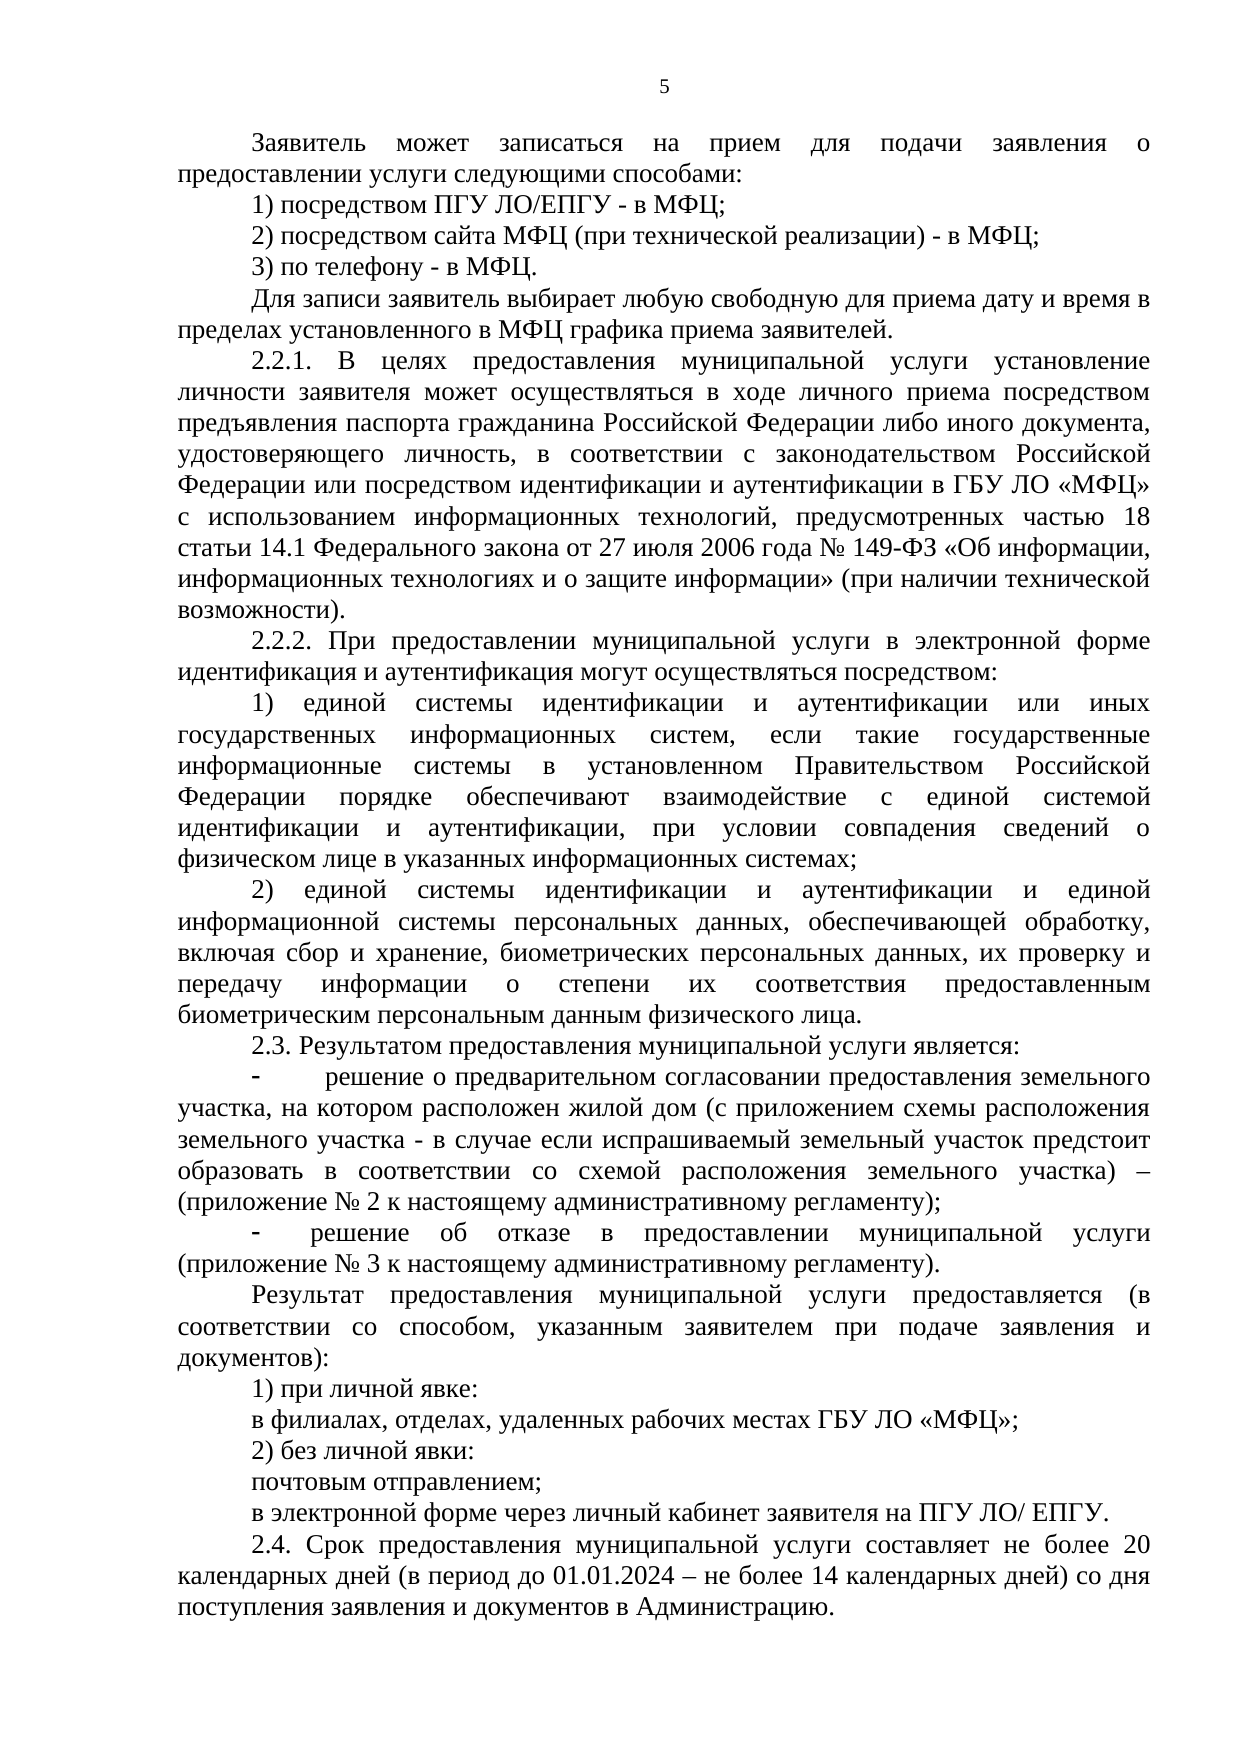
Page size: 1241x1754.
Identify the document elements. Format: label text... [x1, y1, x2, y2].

text 1) при личной явке: [177, 1372, 1152, 1403]
text в филиалах, отделах, удаленных рабочих местах ГБУ ЛО «МФЦ»; [177, 1403, 1152, 1434]
text 2.2.1. В целях предоставления муниципальной услуги установление личности заявителя может осуществляться в ходе личного приема посредством предъявления паспорта гражданина Российской Федерации либо иного документа, удостоверяющего личность, в соответствии с законодательством Российской Федерации или посредством идентификации и аутентификации в ГБУ ЛО «МФЦ» с использованием информационных технологий, предусмотренных частью 18 статьи 14.1 Федерального закона от 27 июля 2006 года № 149-ФЗ «Об информации, информационных технологиях и о защите информации» (при наличии технической возможности). [177, 344, 1152, 624]
text Заявитель может записаться на прием для подачи заявления о предоставлении услуги следующими способами: [177, 126, 1152, 188]
text 1) единой системы идентификации и аутентификации или иных государственных информационных систем, если такие государственные информационные системы в установленном Правительством Российской Федерации порядке обеспечивают взаимодействие с единой системой идентификации и аутентификации, при условии совпадения сведений о физическом лице в указанных информационных системах; [177, 687, 1152, 873]
text 2.4. Срок предоставления муниципальной услуги составляет не более 20 календарных дней (в период до 01.01.2024 – не более 14 календарных дней) со дня поступления заявления и документов в Администрацию. [177, 1528, 1152, 1621]
text почтовым отправлением; [177, 1465, 1152, 1497]
text Для записи заявитель выбирает любую свободную для приема дату и время в пределах установленного в МФЦ графика приема заявителей. [177, 282, 1152, 344]
list решение о предварительном согласовании предоставления земельного участка, на котором расположен жилой дом (с приложением схемы расположения земельного участка - в случае если испрашиваемый земельный участок предстоит образовать в соответствии со схемой расположения земельного участка) – (приложение № 2 к настоящему административному регламенту); [177, 1060, 1152, 1216]
text 2.3. Результатом предоставления муниципальной услуги является: [177, 1029, 1152, 1060]
list решение об отказе в предоставлении муниципальной услуги (приложение № 3 к настоящему административному регламенту). [177, 1216, 1152, 1278]
text 2) единой системы идентификации и аутентификации и единой информационной системы персональных данных, обеспечивающей обработку, включая сбор и хранение, биометрических персональных данных, их проверку и передачу информации о степени их соответствия предоставленным биометрическим персональным данным физического лица. [177, 873, 1152, 1029]
text 3) по телефону - в МФЦ. [177, 251, 1152, 282]
text 2) без личной явки: [177, 1434, 1152, 1465]
text в электронной форме через личный кабинет заявителя на ПГУ ЛО/ ЕПГУ. [177, 1497, 1152, 1528]
text 2.2.2. При предоставлении муниципальной услуги в электронной форме идентификация и аутентификация могут осуществляться посредством: [177, 624, 1152, 687]
text 2) посредством сайта МФЦ (при технической реализации) - в МФЦ; [177, 219, 1152, 251]
text Результат предоставления муниципальной услуги предоставляется (в соответствии со способом, указанным заявителем при подаче заявления и документов): [177, 1278, 1152, 1372]
text 1) посредством ПГУ ЛО/ЕПГУ - в МФЦ; [177, 188, 1152, 219]
